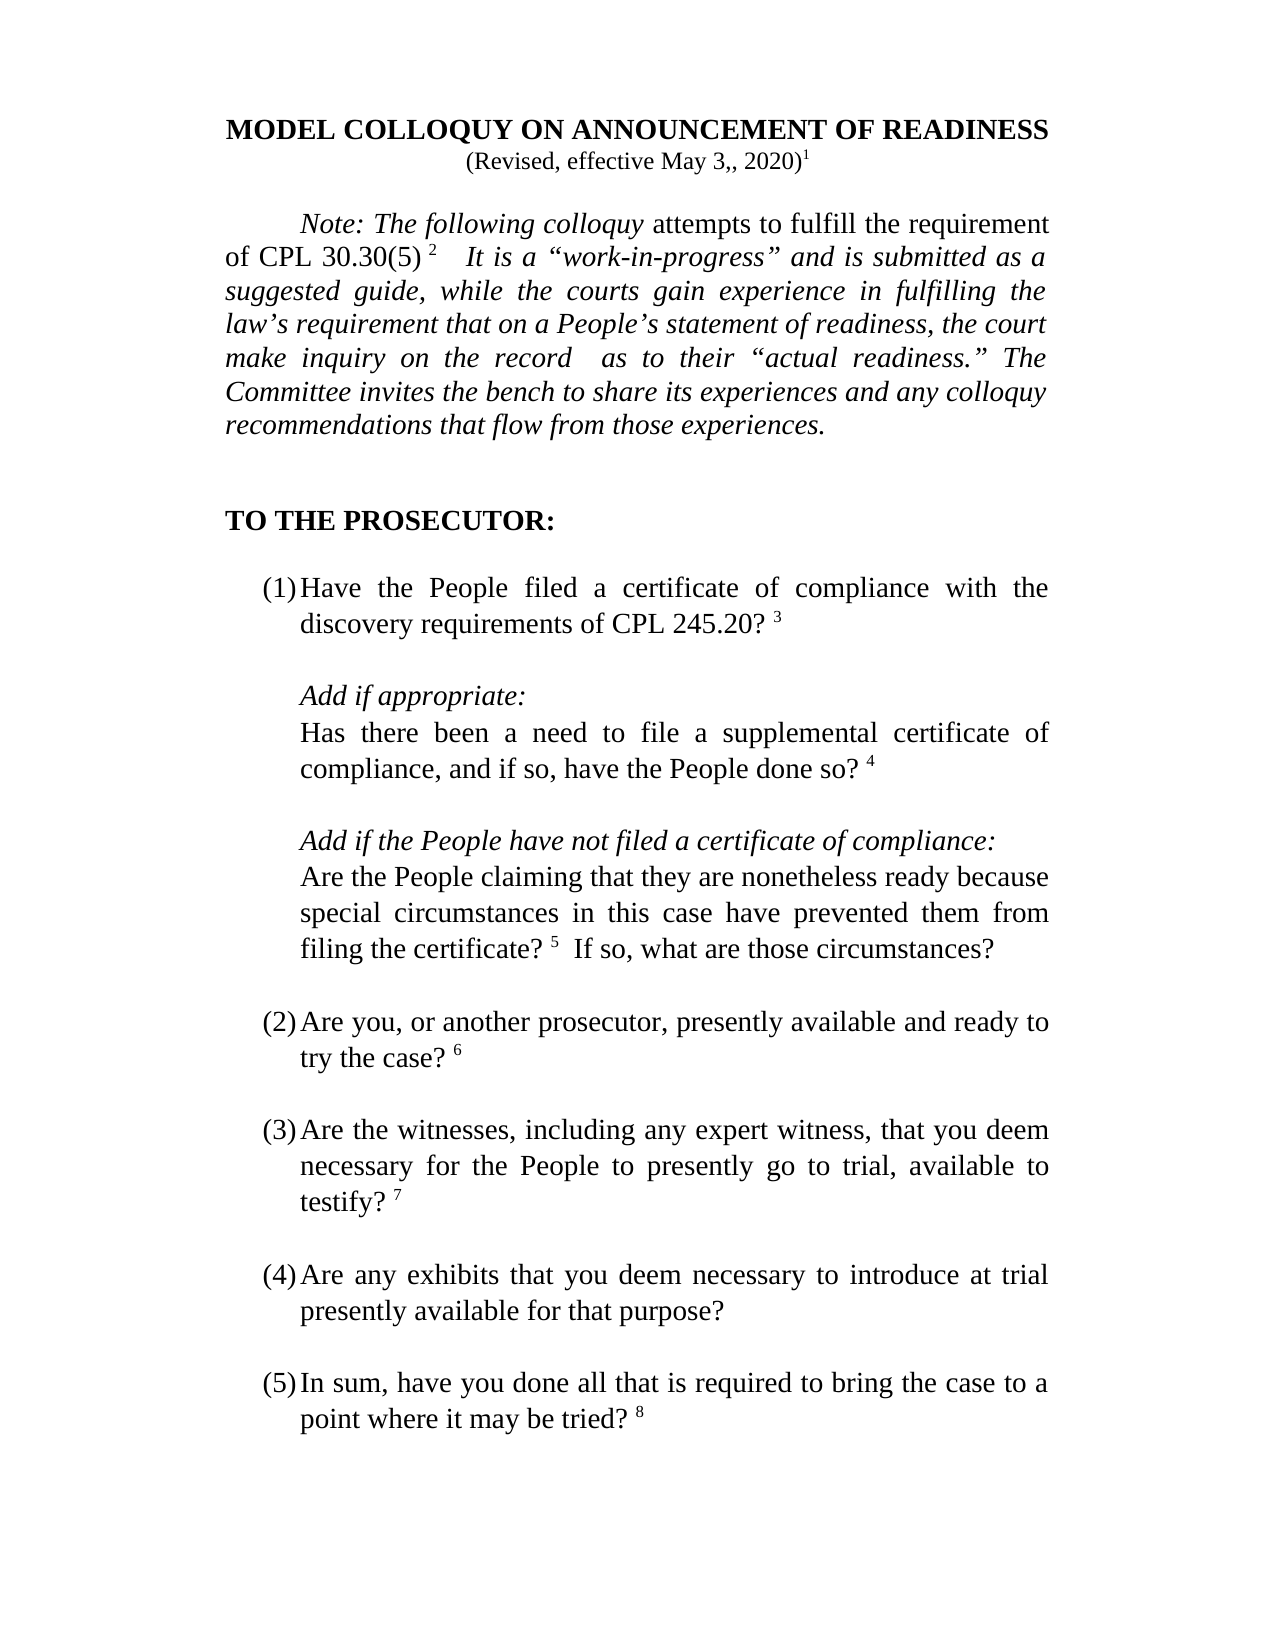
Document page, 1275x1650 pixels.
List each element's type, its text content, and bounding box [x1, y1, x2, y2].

list Have the People filed a certificate of compliance with the discovery requirements of CPL 245.20? [262, 570, 1050, 640]
text (Revised, effective May 3,, 2020) [225, 146, 1050, 175]
list Add if appropriate: [300, 678, 1050, 712]
list Are you, or another prosecutor, presently available and ready to try the case? [262, 1004, 1050, 1073]
text Note: The following colloquy attempts to fulfill the requirement of CPL 30.30(5) It is a “work-in-progress” and is submitted as a suggested guide, while the courts gain experience in fulfilling the law’s requirement that on a People’s statement of readiness, the court make inquiry on the record as to their “actual readiness.” The Committee invites the bench to share its experiences and any colloquy recommendations that flow from those experiences. [225, 206, 1050, 441]
list Are the People claiming that they are nonetheless ready because special circumstances in this case have prevented them from filing the certificate? If so, what are those circumstances? [300, 859, 1050, 965]
list Add if the People have not filed a certificate of compliance: [300, 823, 1050, 857]
list Has there been a need to file a supplemental certificate of compliance, and if so, have the People done so? [300, 715, 1050, 784]
list In sum, have you done all that is required to bring the case to a point where it may be tried? [262, 1365, 1050, 1435]
list Are the witnesses, including any expert witness, that you deem necessary for the People to presently go to trial, available to testify? [262, 1112, 1050, 1218]
text TO THE PROSECUTOR: [225, 503, 1050, 537]
text MODEL COLLOQUY ON ANNOUNCEMENT OF READINESS [225, 112, 1050, 146]
list Are any exhibits that you deem necessary to introduce at trial presently available for that purpose? [262, 1257, 1050, 1327]
